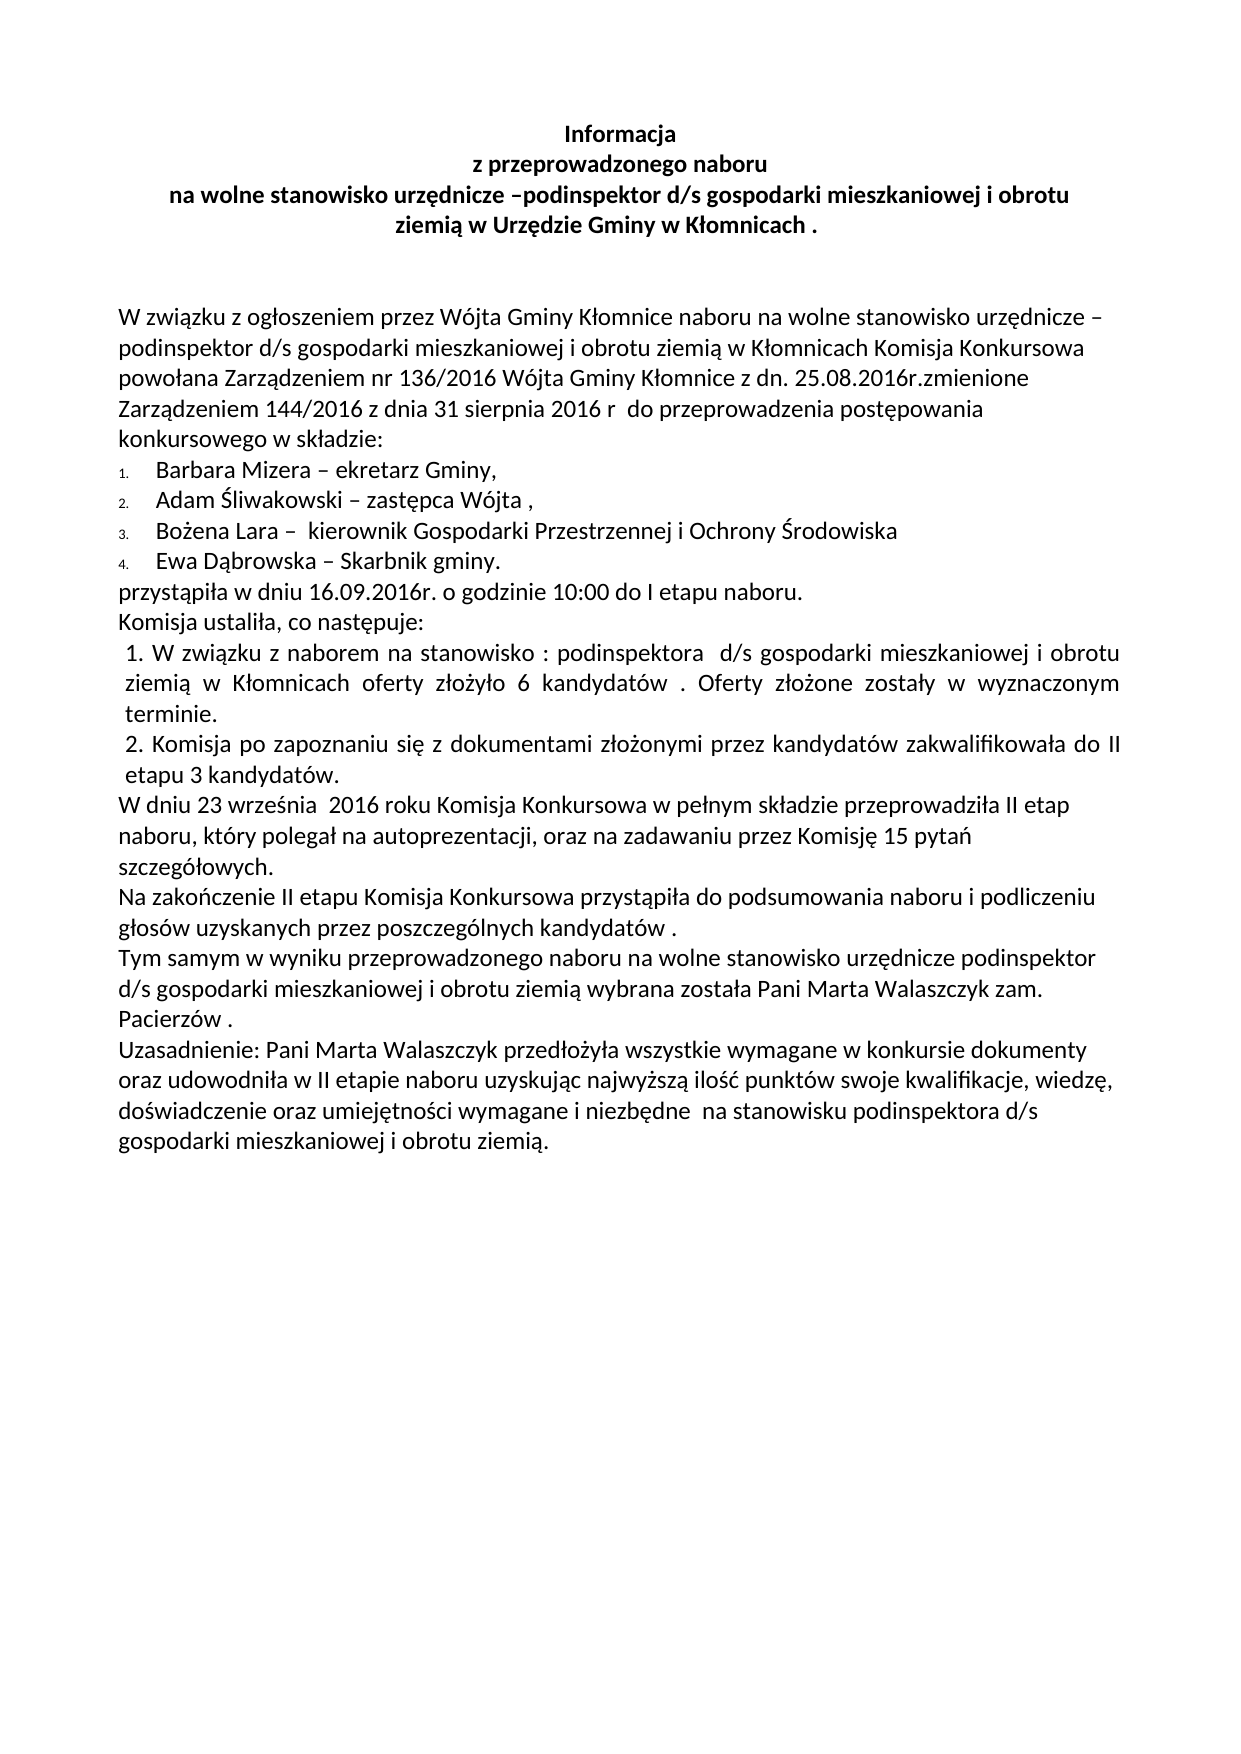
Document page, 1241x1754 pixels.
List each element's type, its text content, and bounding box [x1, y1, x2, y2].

text W dniu 23 września 2016 roku Komisja Konkursowa w pełnym składzie przeprowadziła II etap naboru, który polegał na autoprezentacji, oraz na zadawaniu przez Komisję 15 pytań szczegółowych. [118, 789, 1122, 881]
list Ewa Dąbrowska – Skarbnik gminy. [118, 545, 1122, 576]
list Bożena Lara – kierownik Gospodarki Przestrzennej i Ochrony Środowiska [118, 515, 1122, 545]
title Informacja [118, 118, 1122, 149]
text ziemią w Urzędzie Gminy w Kłomnicach . [118, 210, 1122, 240]
text 1. W związku z naborem na stanowisko : podinspektora d/s gospodarki mieszkaniowej i obrotu ziemią w Kłomnicach oferty złożyło 6 kandydatów . Oferty złożone zostały w wyznaczonym terminie. [125, 637, 1122, 728]
text przystąpiła w dniu 16.09.2016r. o godzinie 10:00 do I etapu naboru. [118, 576, 1122, 606]
list Adam Śliwakowski – zastępca Wójta , [118, 484, 1122, 515]
title z przeprowadzonego naboru [118, 149, 1122, 179]
text Na zakończenie II etapu Komisja Konkursowa przystąpiła do podsumowania naboru i podliczeniu głosów uzyskanych przez poszczególnych kandydatów . [118, 881, 1122, 942]
text Tym samym w wyniku przeprowadzonego naboru na wolne stanowisko urzędnicze podinspektor d/s gospodarki mieszkaniowej i obrotu ziemią wybrana została Pani Marta Walaszczyk zam. Pacierzów . [118, 942, 1122, 1034]
text W związku z ogłoszeniem przez Wójta Gminy Kłomnice naboru na wolne stanowisko urzędnicze –podinspektor d/s gospodarki mieszkaniowej i obrotu ziemią w Kłomnicach Komisja Konkursowa powołana Zarządzeniem nr 136/2016 Wójta Gminy Kłomnice z dn. 25.08.2016r.zmienione Zarządzeniem 144/2016 z dnia 31 sierpnia 2016 r do przeprowadzenia postępowania konkursowego w składzie: [118, 301, 1122, 454]
text 2. Komisja po zapoznaniu się z dokumentami złożonymi przez kandydatów zakwalifikowała do II etapu 3 kandydatów. [125, 728, 1122, 789]
text Uzasadnienie: Pani Marta Walaszczyk przedłożyła wszystkie wymagane w konkursie dokumenty oraz udowodniła w II etapie naboru uzyskując najwyższą ilość punktów swoje kwalifikacje, wiedzę, doświadczenie oraz umiejętności wymagane i niezbędne na stanowisku podinspektora d/s gospodarki mieszkaniowej i obrotu ziemią. [118, 1034, 1122, 1156]
text Komisja ustaliła, co następuje: [118, 606, 1122, 637]
list Barbara Mizera – ekretarz Gminy, [118, 454, 1122, 484]
text na wolne stanowisko urzędnicze –podinspektor d/s gospodarki mieszkaniowej i obrotu [118, 179, 1122, 210]
